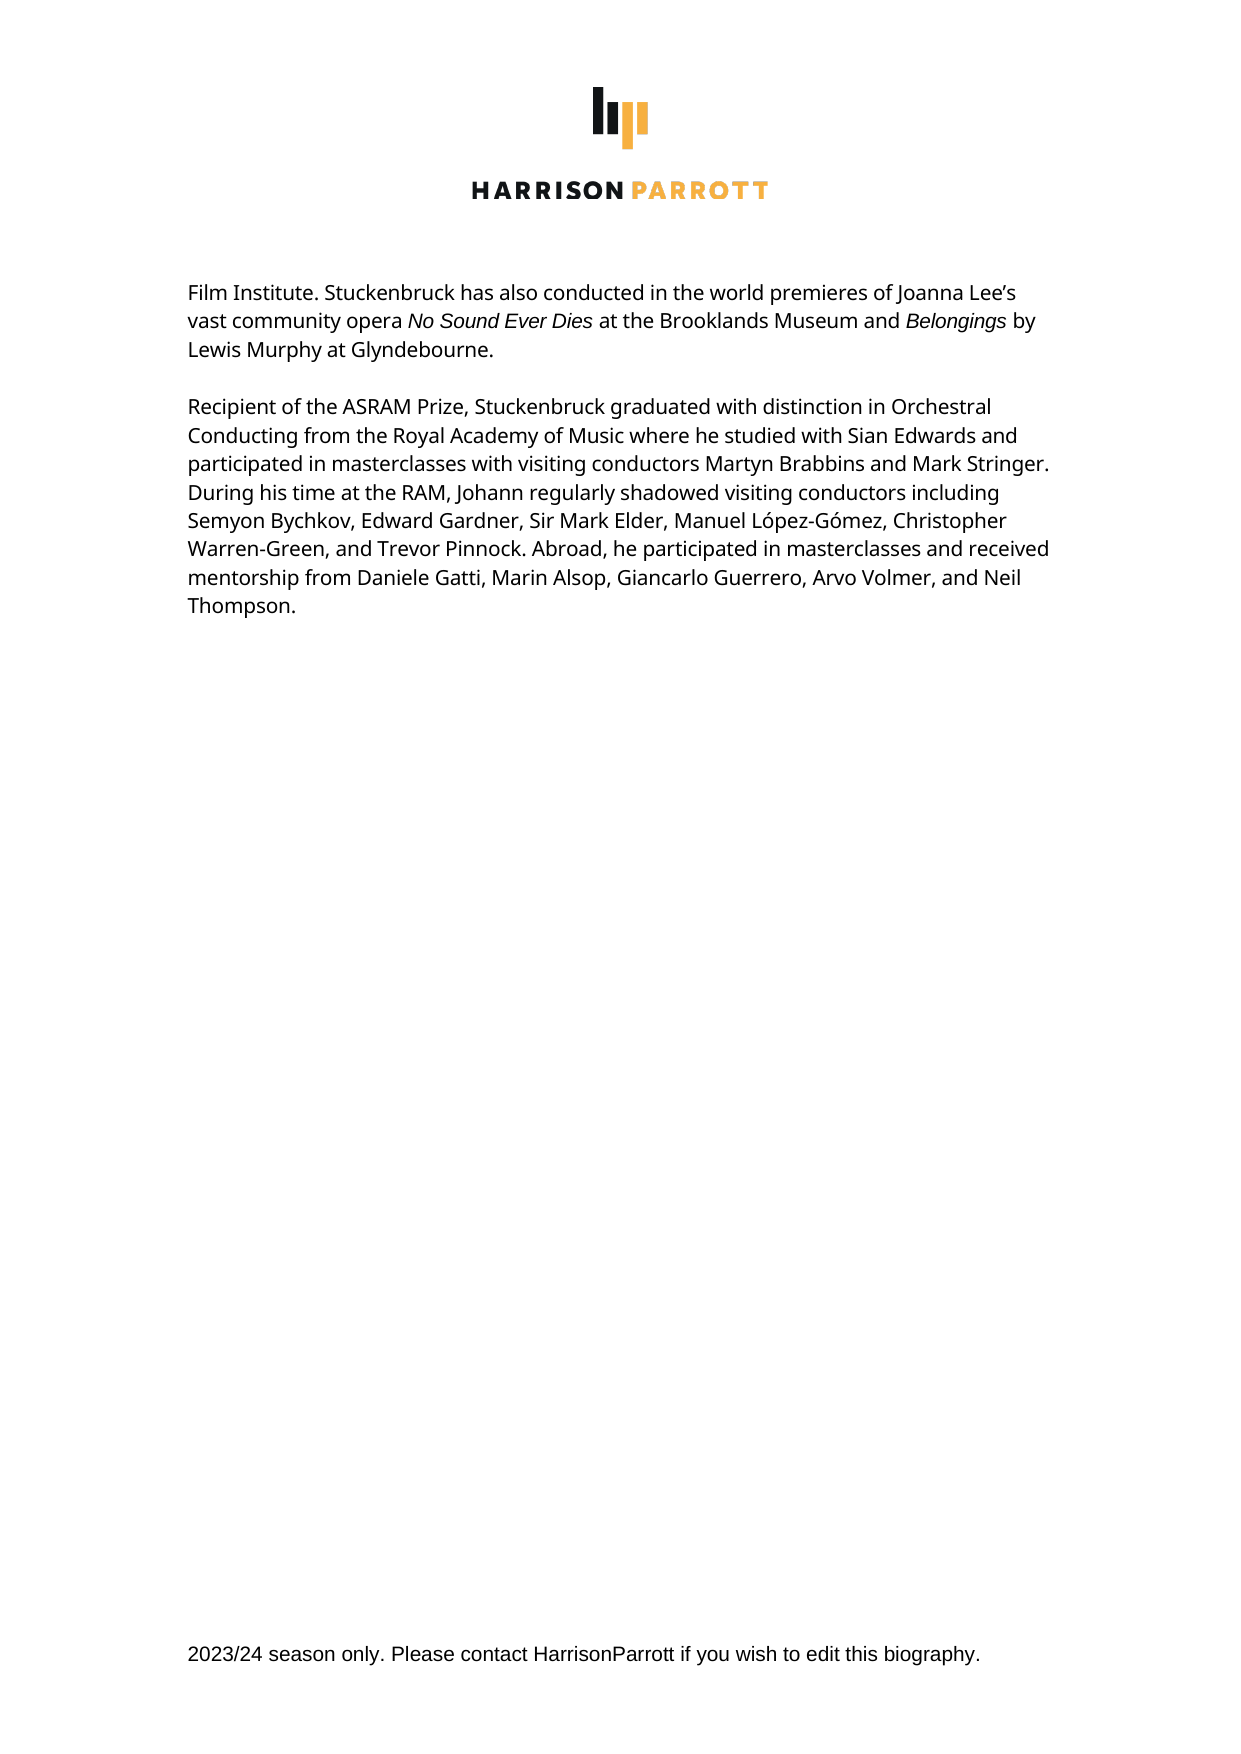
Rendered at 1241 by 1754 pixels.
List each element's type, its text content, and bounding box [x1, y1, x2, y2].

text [187, 278, 1053, 363]
text Recipient of the ASRAM Prize, Stuckenbruck graduated with distinction in Orchestral Conducting from the Royal Academy of Music where he studied with Sian Edwards and participated in masterclasses with visiting conductors Martyn Brabbins and Mark Stringer. During his time at the RAM, Johann regularly shadowed visiting conductors including Semyon Bychkov, Edward Gardner, Sir Mark Elder, Manuel López-Gómez, Christopher Warren-Green, and Trevor Pinnock. Abroad, he participated in masterclasses and received mentorship from Daniele Gatti, Marin Alsop, Giancarlo Guerrero, Arvo Volmer, and Neil Thompson. [187, 392, 1053, 620]
